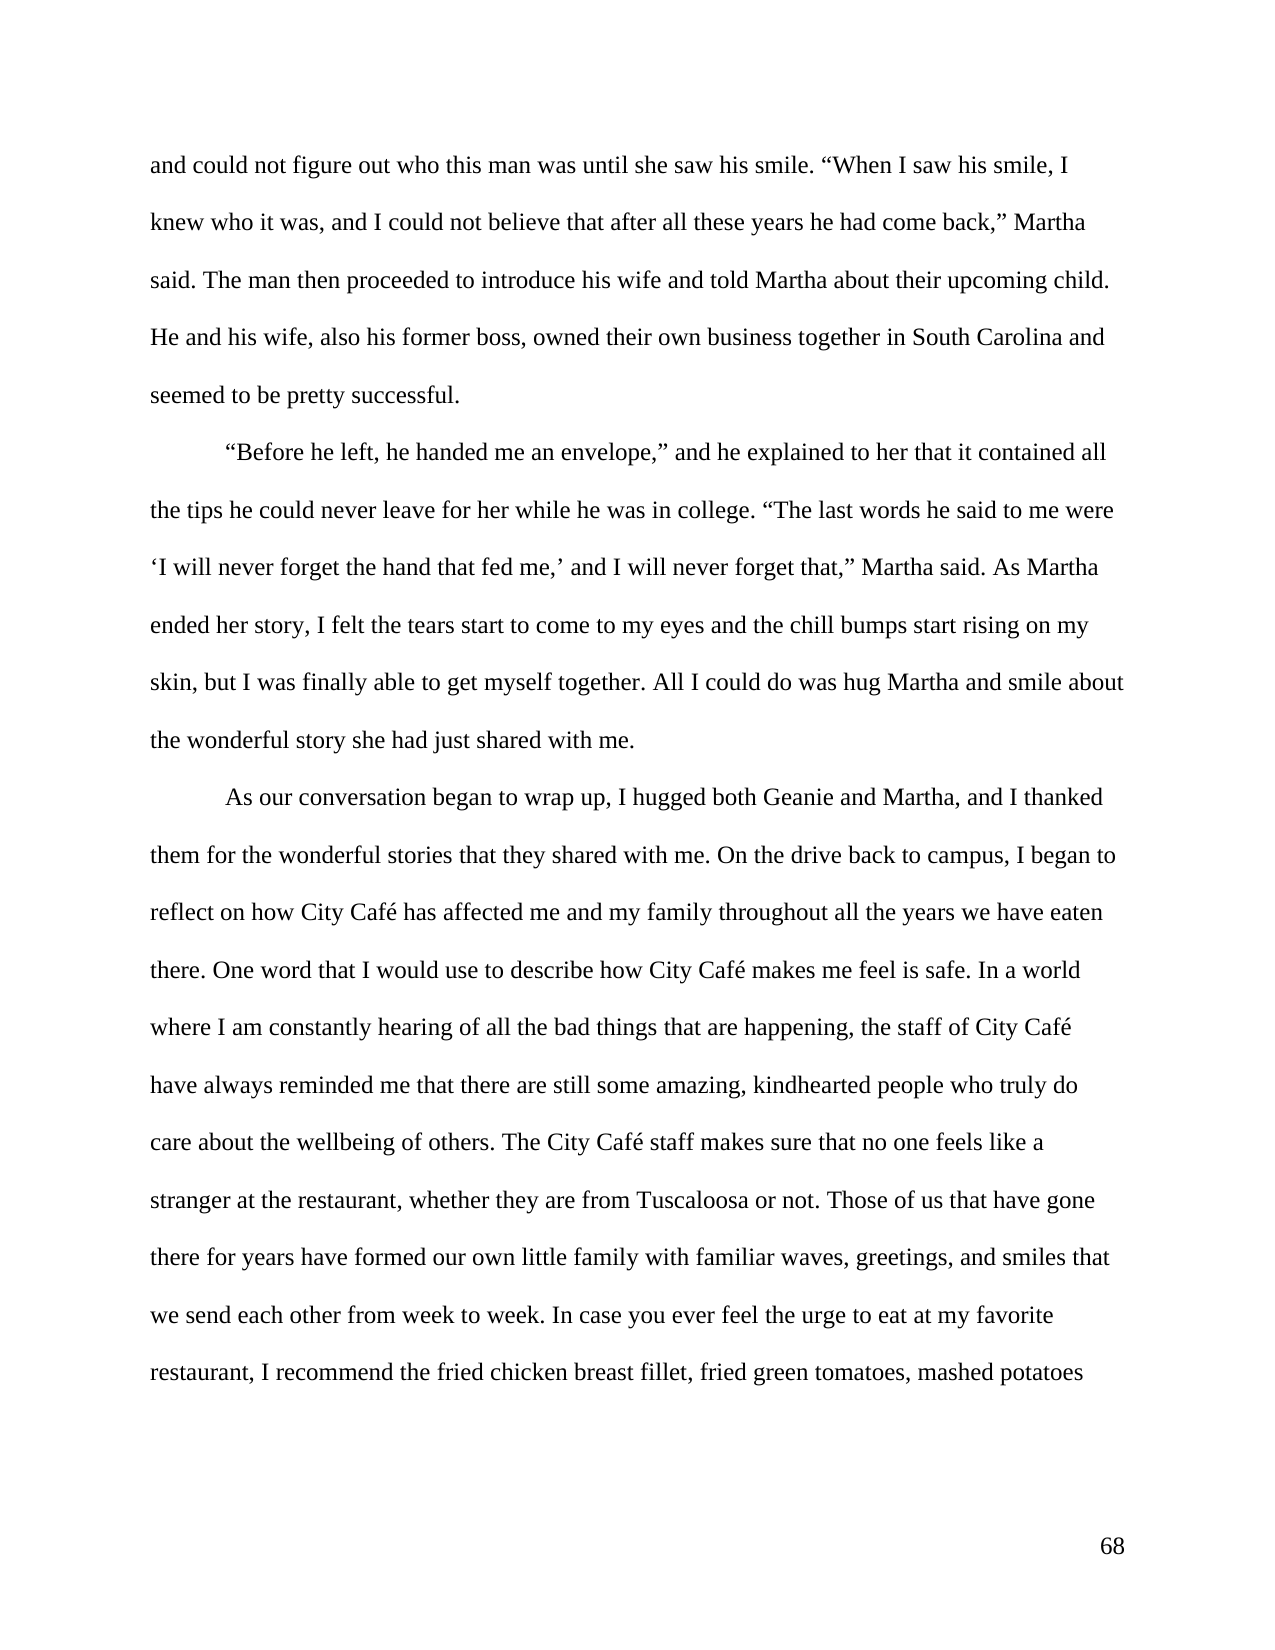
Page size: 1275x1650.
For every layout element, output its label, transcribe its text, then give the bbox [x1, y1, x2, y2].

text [150, 150, 1125, 409]
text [150, 782, 1125, 1386]
text “Before he left, he handed me an envelope,” and he explained to her that it contained all the tips he could never leave for her while he was in college. “The last words he said to me were ‘I will never forget the hand that fed me,’ and I will never forget that,” Martha said. As Martha ended her story, I felt the tears start to come to my eyes and the chill bumps start rising on my skin, but I was finally able to get myself together. All I could do was hug Martha and smile about the wonderful story she had just shared with me. [150, 437, 1125, 754]
